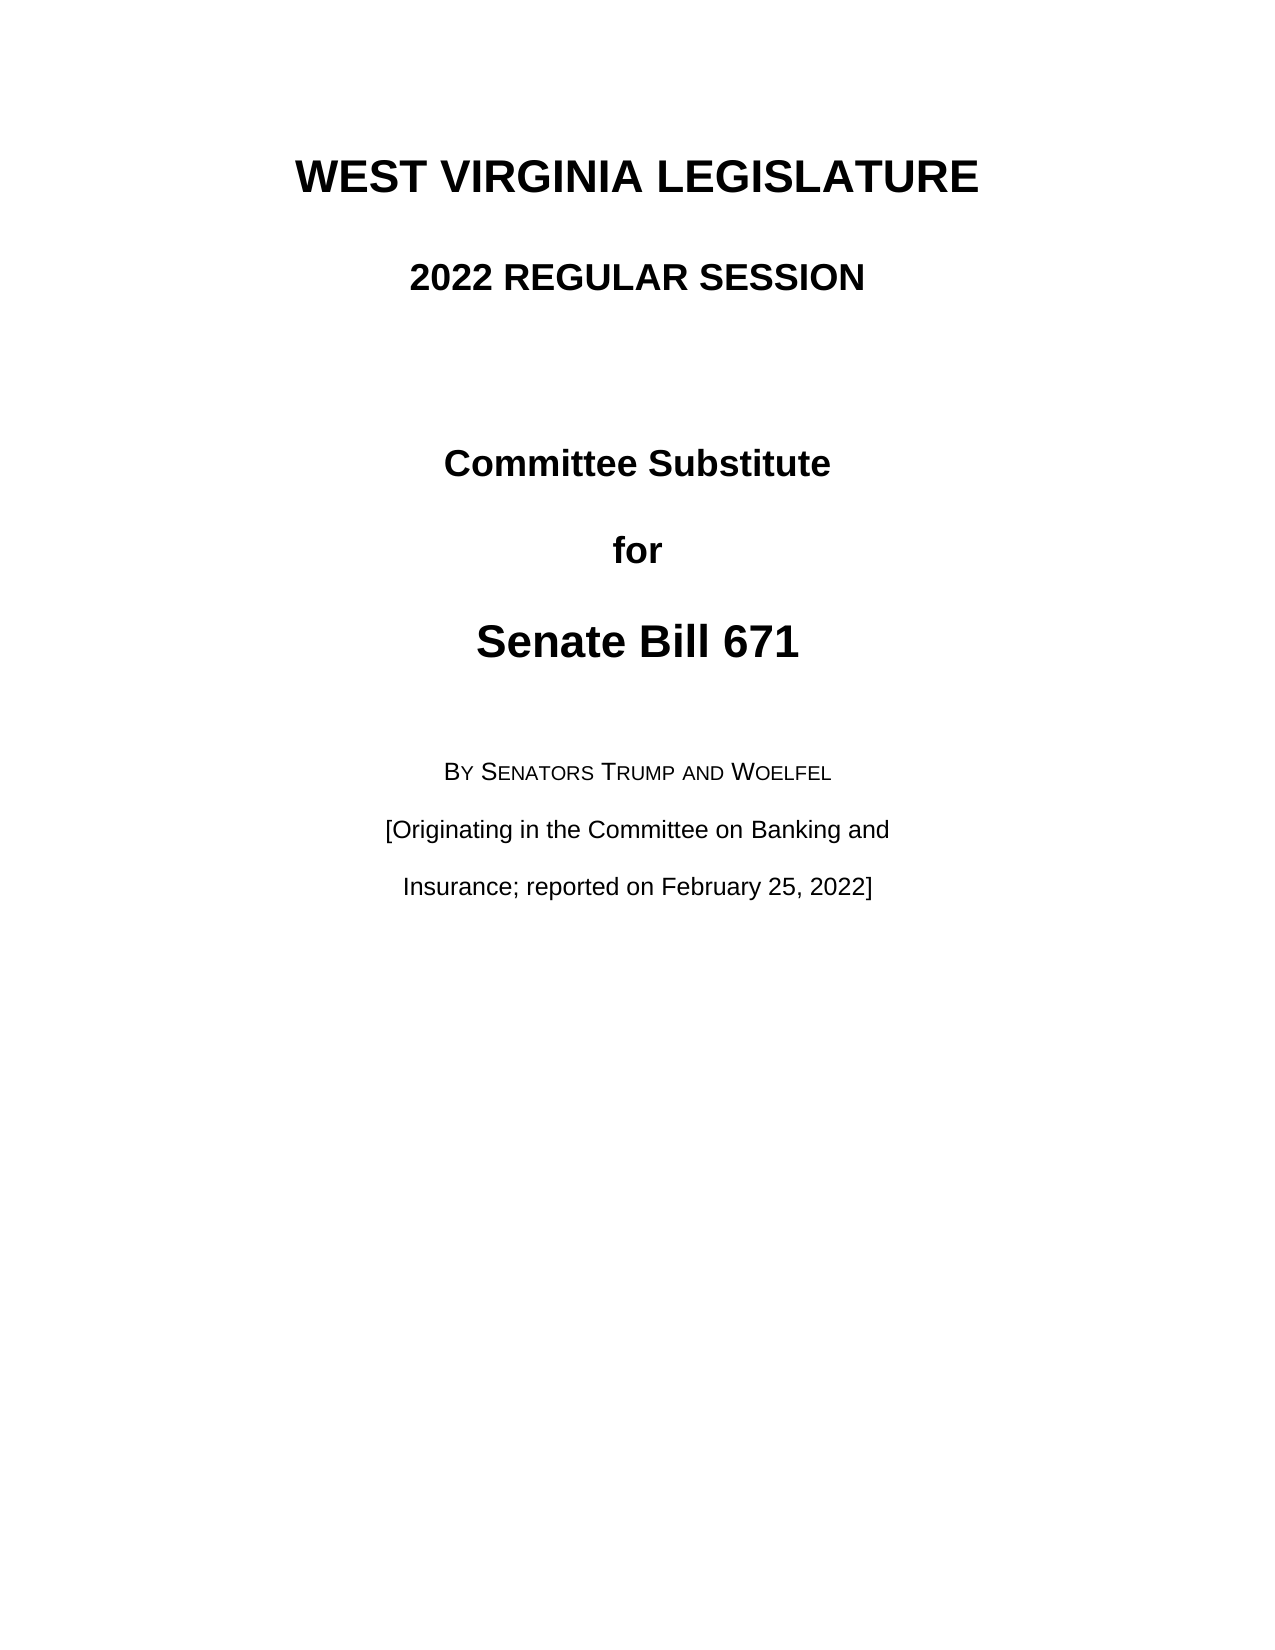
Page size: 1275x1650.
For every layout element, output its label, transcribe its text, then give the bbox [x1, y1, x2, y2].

text By Senators Trump and Woelfel [337, 757, 937, 786]
title 2022 regular session [150, 255, 1125, 298]
text Bill [150, 614, 1125, 667]
title for [150, 528, 1125, 571]
title WEST virginia legislature [150, 150, 1125, 203]
text [Originating in the Committee on ; reported on ] [337, 814, 937, 901]
